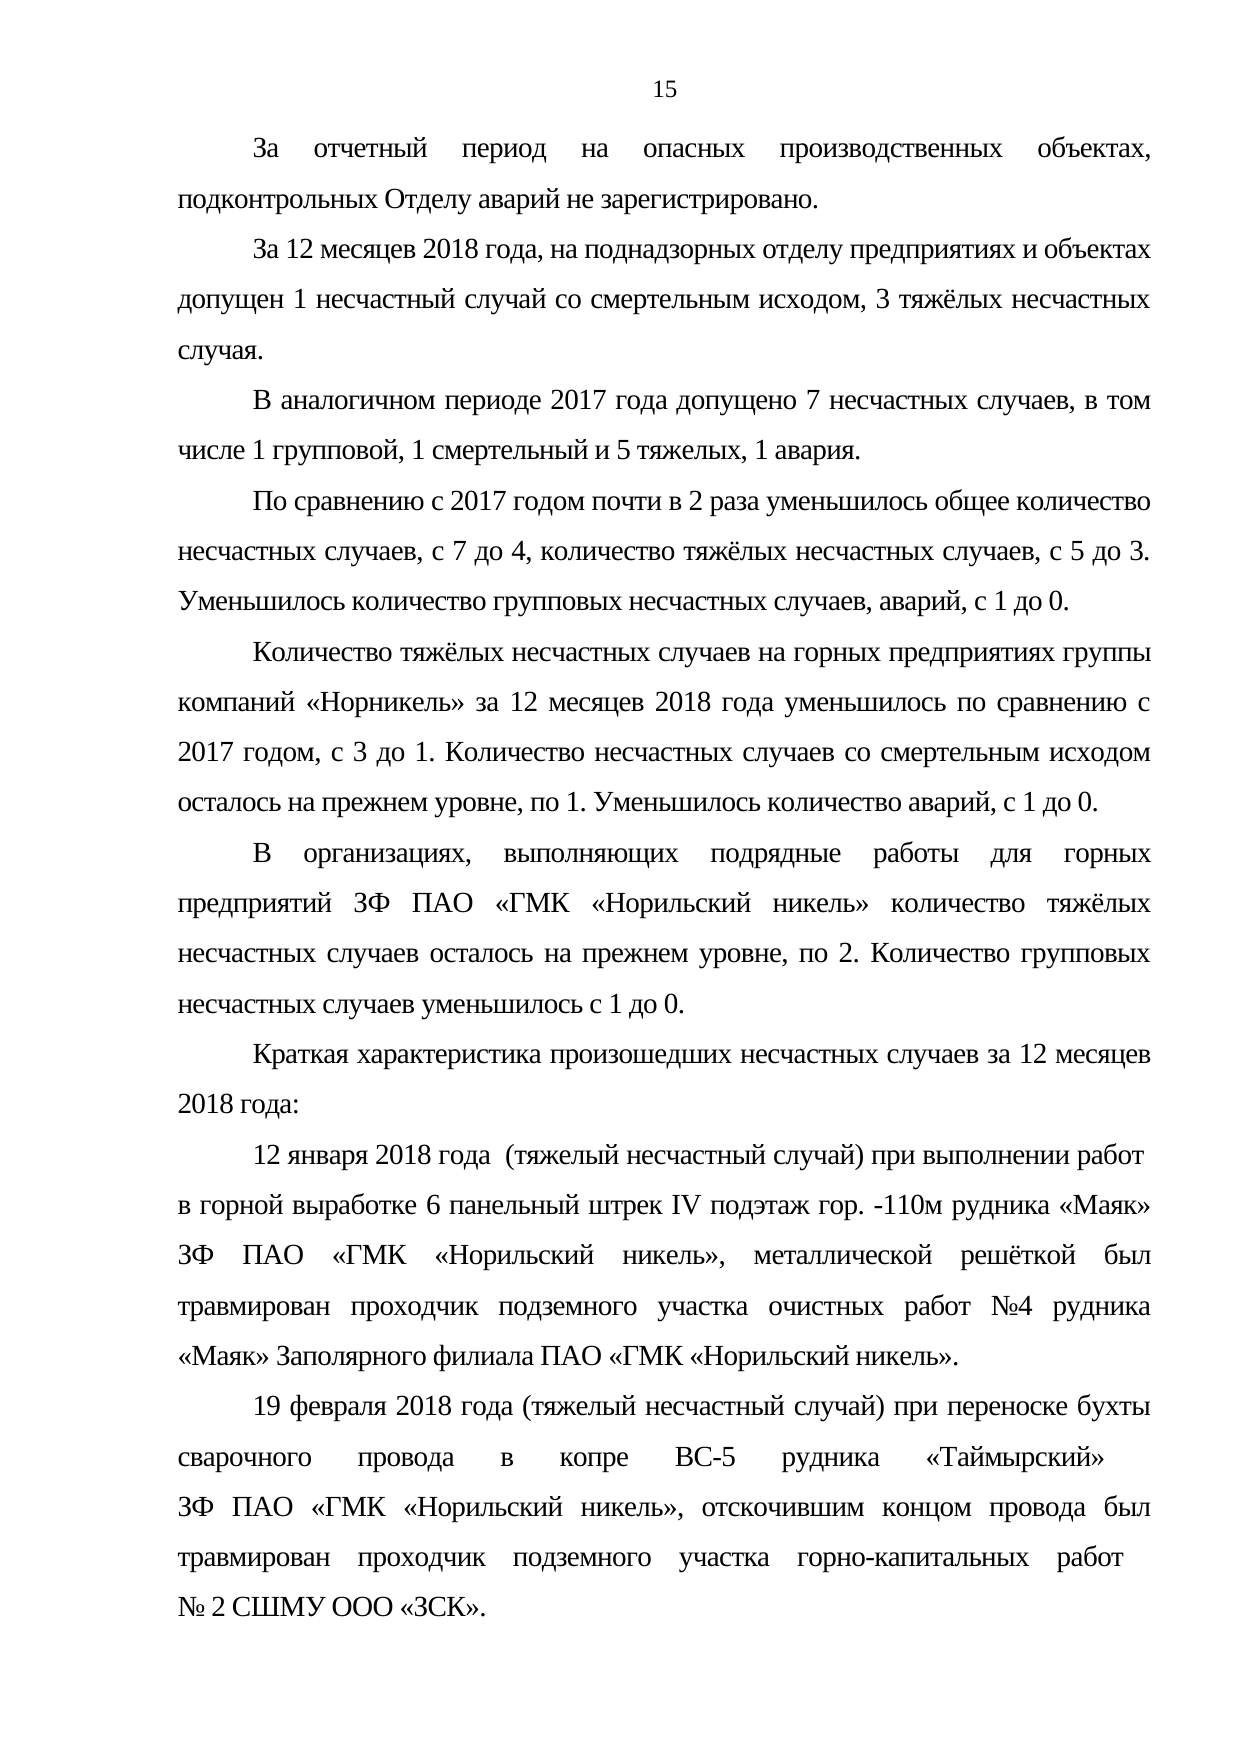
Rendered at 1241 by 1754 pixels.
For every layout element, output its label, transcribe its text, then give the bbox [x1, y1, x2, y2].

text За 12 месяцев 2018 года, на поднадзорных отделу предприятиях и объектах допущен 1 несчастный случай со смертельным исходом, 3 тяжёлых несчастных случая. [177, 231, 1152, 365]
text За отчетный период на опасных производственных объектах, подконтрольных Отделу аварий не зарегистрировано. [177, 131, 1152, 214]
text Краткая характеристика произошедших несчастных случаев за 12 месяцев 2018 года: [177, 1036, 1152, 1120]
text В аналогичном периоде 2017 года допущено 7 несчастных случаев, в том числе 1 групповой, 1 смертельный и 5 тяжелых, 1 авария. [177, 382, 1152, 466]
text По сравнению с 2017 годом почти в 2 раза уменьшилось общее количество несчастных случаев, с 7 до 4, количество тяжёлых несчастных случаев, с 5 до 3. Уменьшилось количество групповых несчастных случаев, аварий, с 1 до 0. [177, 483, 1152, 617]
text 19 февраля 2018 года (тяжелый несчастный случай) при переноске бухты сварочного провода в копре ВС-5 рудника «Таймырский» ЗФ ПАО «ГМК «Норильский никель», отскочившим концом провода был травмирован проходчик подземного участка горно-капитальных работ № 2 СШМУ ООО «ЗСК». [177, 1388, 1152, 1623]
text Количество тяжёлых несчастных случаев на горных предприятиях группы компаний «Норникель» за 12 месяцев 2018 года уменьшилось по сравнению с 2017 годом, с 3 до 1. Количество несчастных случаев со смертельным исходом осталось на прежнем уровне, по 1. Уменьшилось количество аварий, с 1 до 0. [177, 634, 1152, 818]
text В организациях, выполняющих подрядные работы для горных предприятий ЗФ ПАО «ГМК «Норильский никель» количество тяжёлых несчастных случаев осталось на прежнем уровне, по 2. Количество групповых несчастных случаев уменьшилось с 1 до 0. [177, 835, 1152, 1019]
text 12 января 2018 года (тяжелый несчастный случай) при выполнении работ в горной выработке 6 панельный штрек IV подэтаж гор. -110м рудника «Маяк» ЗФ ПАО «ГМК «Норильский никель», металлической решёткой был травмирован проходчик подземного участка очистных работ №4 рудника «Маяк» Заполярного филиала ПАО «ГМК «Норильский никель». [177, 1137, 1152, 1372]
